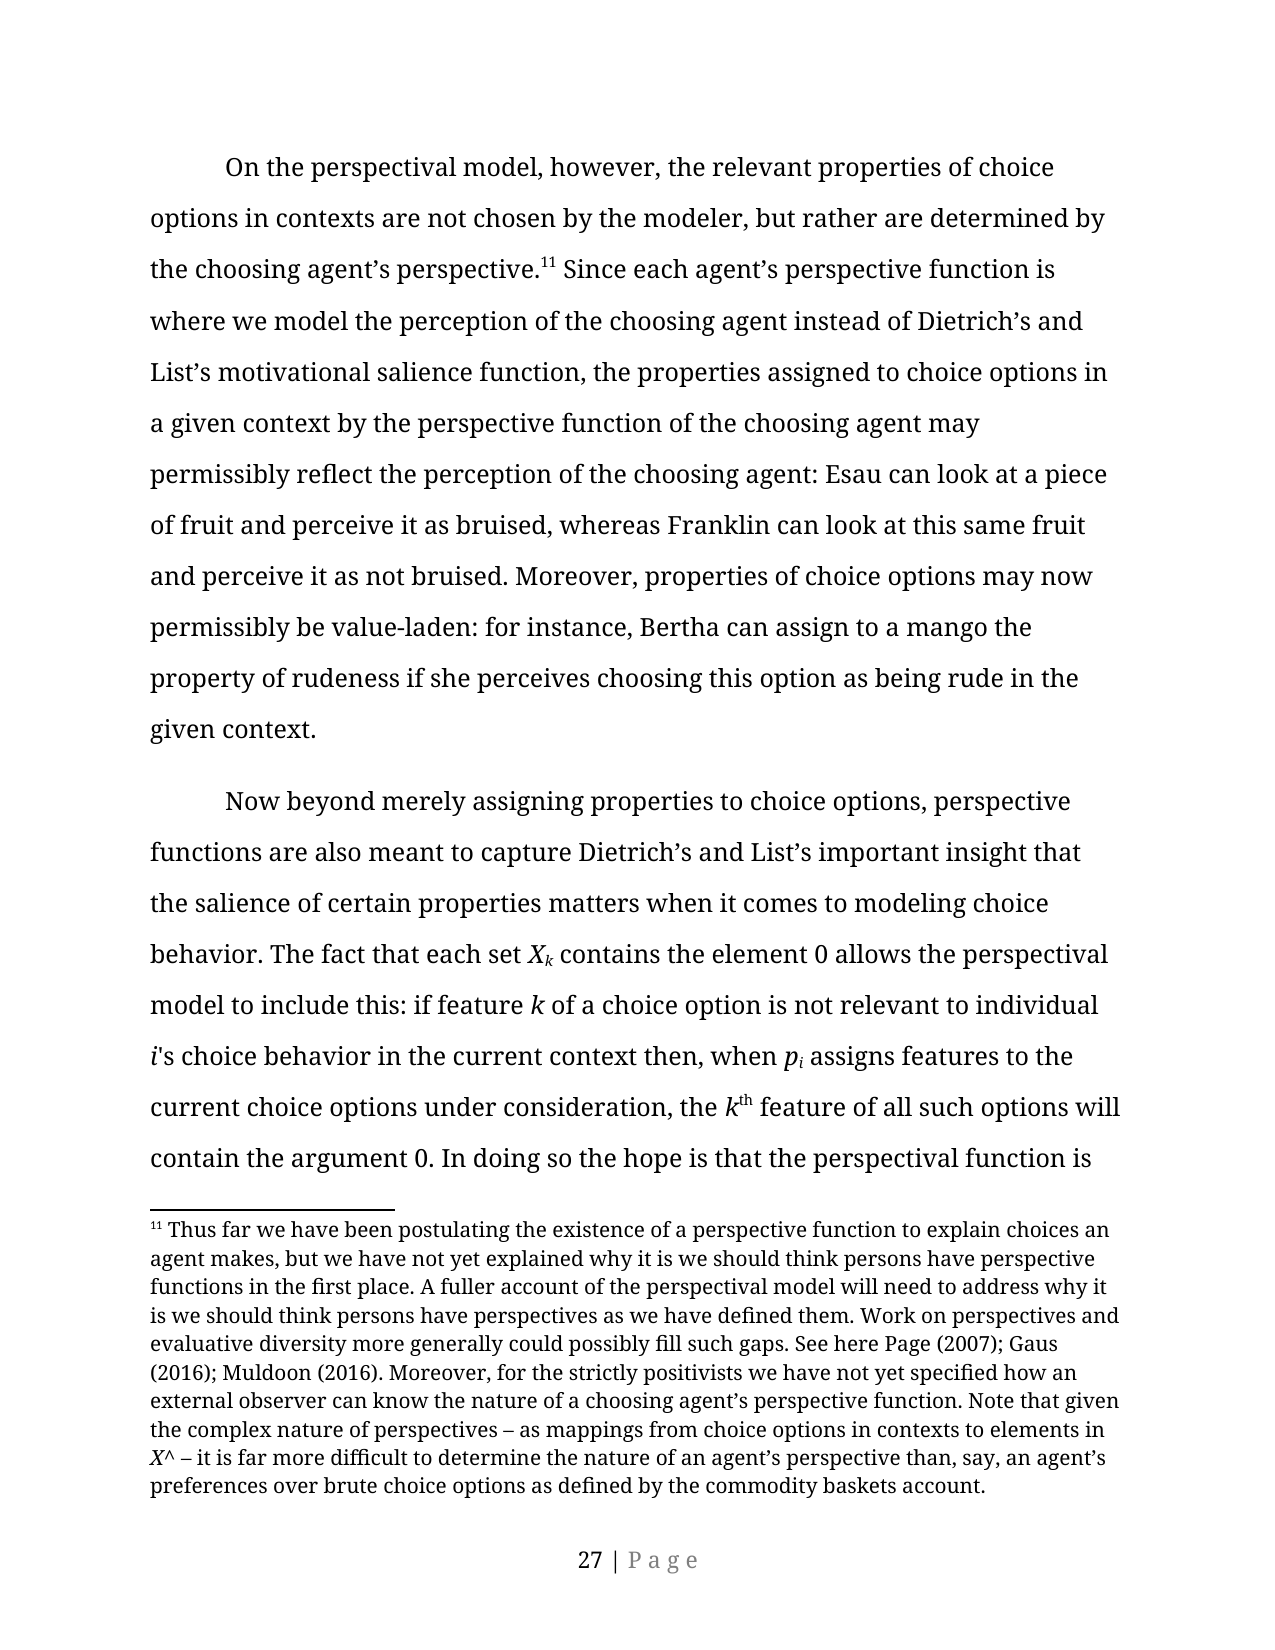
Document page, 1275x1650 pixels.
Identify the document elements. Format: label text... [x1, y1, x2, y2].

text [150, 783, 1125, 1175]
text On the perspectival model, however, the relevant properties of choice options in contexts are not chosen by the modeler, but rather are determined by the choosing agent’s perspective. Since each agent’s perspective function is where we model the perception of the choosing agent instead of Dietrich’s and List’s motivational salience function, the properties assigned to choice options in a given context by the perspective function of the choosing agent may permissibly reflect the perception of the choosing agent: Esau can look at a piece of fruit and perceive it as bruised, whereas Franklin can look at this same fruit and perceive it as not bruised. Moreover, properties of choice options may now permissibly be value-laden: for instance, Bertha can assign to a mango the property of rudeness if she perceives choosing this option as being rude in the given context. [150, 150, 1125, 746]
